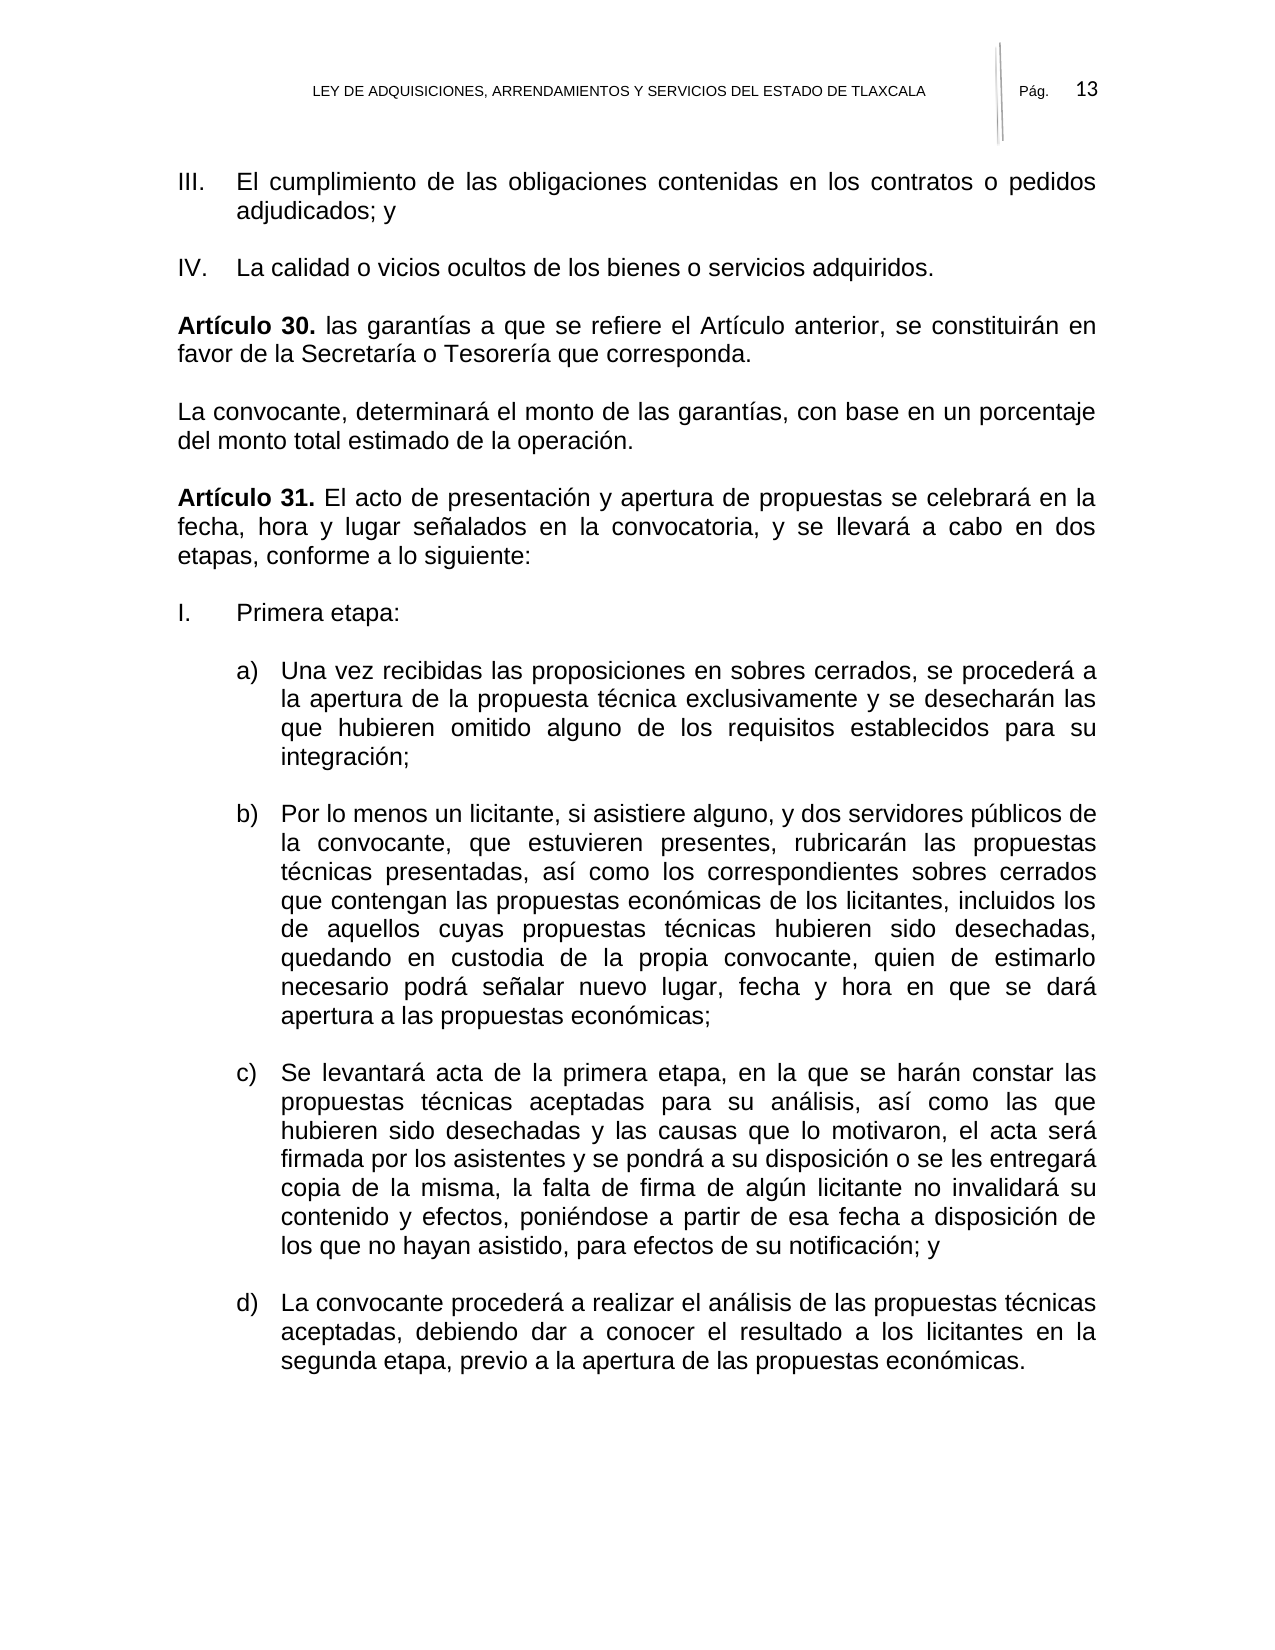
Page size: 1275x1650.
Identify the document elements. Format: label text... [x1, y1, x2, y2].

text I. Primera etapa: [177, 598, 1098, 627]
text IV. La calidad o vicios ocultos de los bienes o servicios adquiridos. [177, 253, 1098, 282]
text Artículo 30. las garantías a que se refiere el Artículo anterior, se constituirán en favor de la Secretaría o Tesorería que corresponda. [177, 311, 1098, 368]
text a) Una vez recibidas las proposiciones en sobres cerrados, se procederá a la apertura de la propuesta técnica exclusivamente y se desecharán las que hubieren omitido alguno de los requisitos establecidos para su integración; [236, 656, 1098, 771]
text Artículo 31. El acto de presentación y apertura de propuestas se celebrará en la fecha, hora y lugar señalados en la convocatoria, y se llevará a cabo en dos etapas, conforme a lo siguiente: [177, 483, 1098, 569]
text c) Se levantará acta de la primera etapa, en la que se harán constar las propuestas técnicas aceptadas para su análisis, así como las que hubieren sido desechadas y las causas que lo motivaron, el acta será firmada por los asistentes y se pondrá a su disposición o se les entregará copia de la misma, la falta de firma de algún licitante no invalidará su contenido y efectos, poniéndose a partir de esa fecha a disposición de los que no hayan asistido, para efectos de su notificación; y [236, 1058, 1098, 1259]
text d) La convocante procederá a realizar el análisis de las propuestas técnicas aceptadas, debiendo dar a conocer el resultado a los licitantes en la segunda etapa, previo a la apertura de las propuestas económicas. [236, 1288, 1098, 1374]
text III. El cumplimiento de las obligaciones contenidas en los contratos o pedidos adjudicados; y [177, 167, 1098, 224]
text La convocante, determinará el monto de las garantías, con base en un porcentaje del monto total estimado de la operación. [177, 397, 1098, 454]
text b) Por lo menos un licitante, si asistiere alguno, y dos servidores públicos de la convocante, que estuvieren presentes, rubricarán las propuestas técnicas presentadas, así como los correspondientes sobres cerrados que contengan las propuestas económicas de los licitantes, incluidos los de aquellos cuyas propuestas técnicas hubieren sido desechadas, quedando en custodia de la propia convocante, quien de estimarlo necesario podrá señalar nuevo lugar, fecha y hora en que se dará apertura a las propuestas económicas; [236, 799, 1098, 1029]
